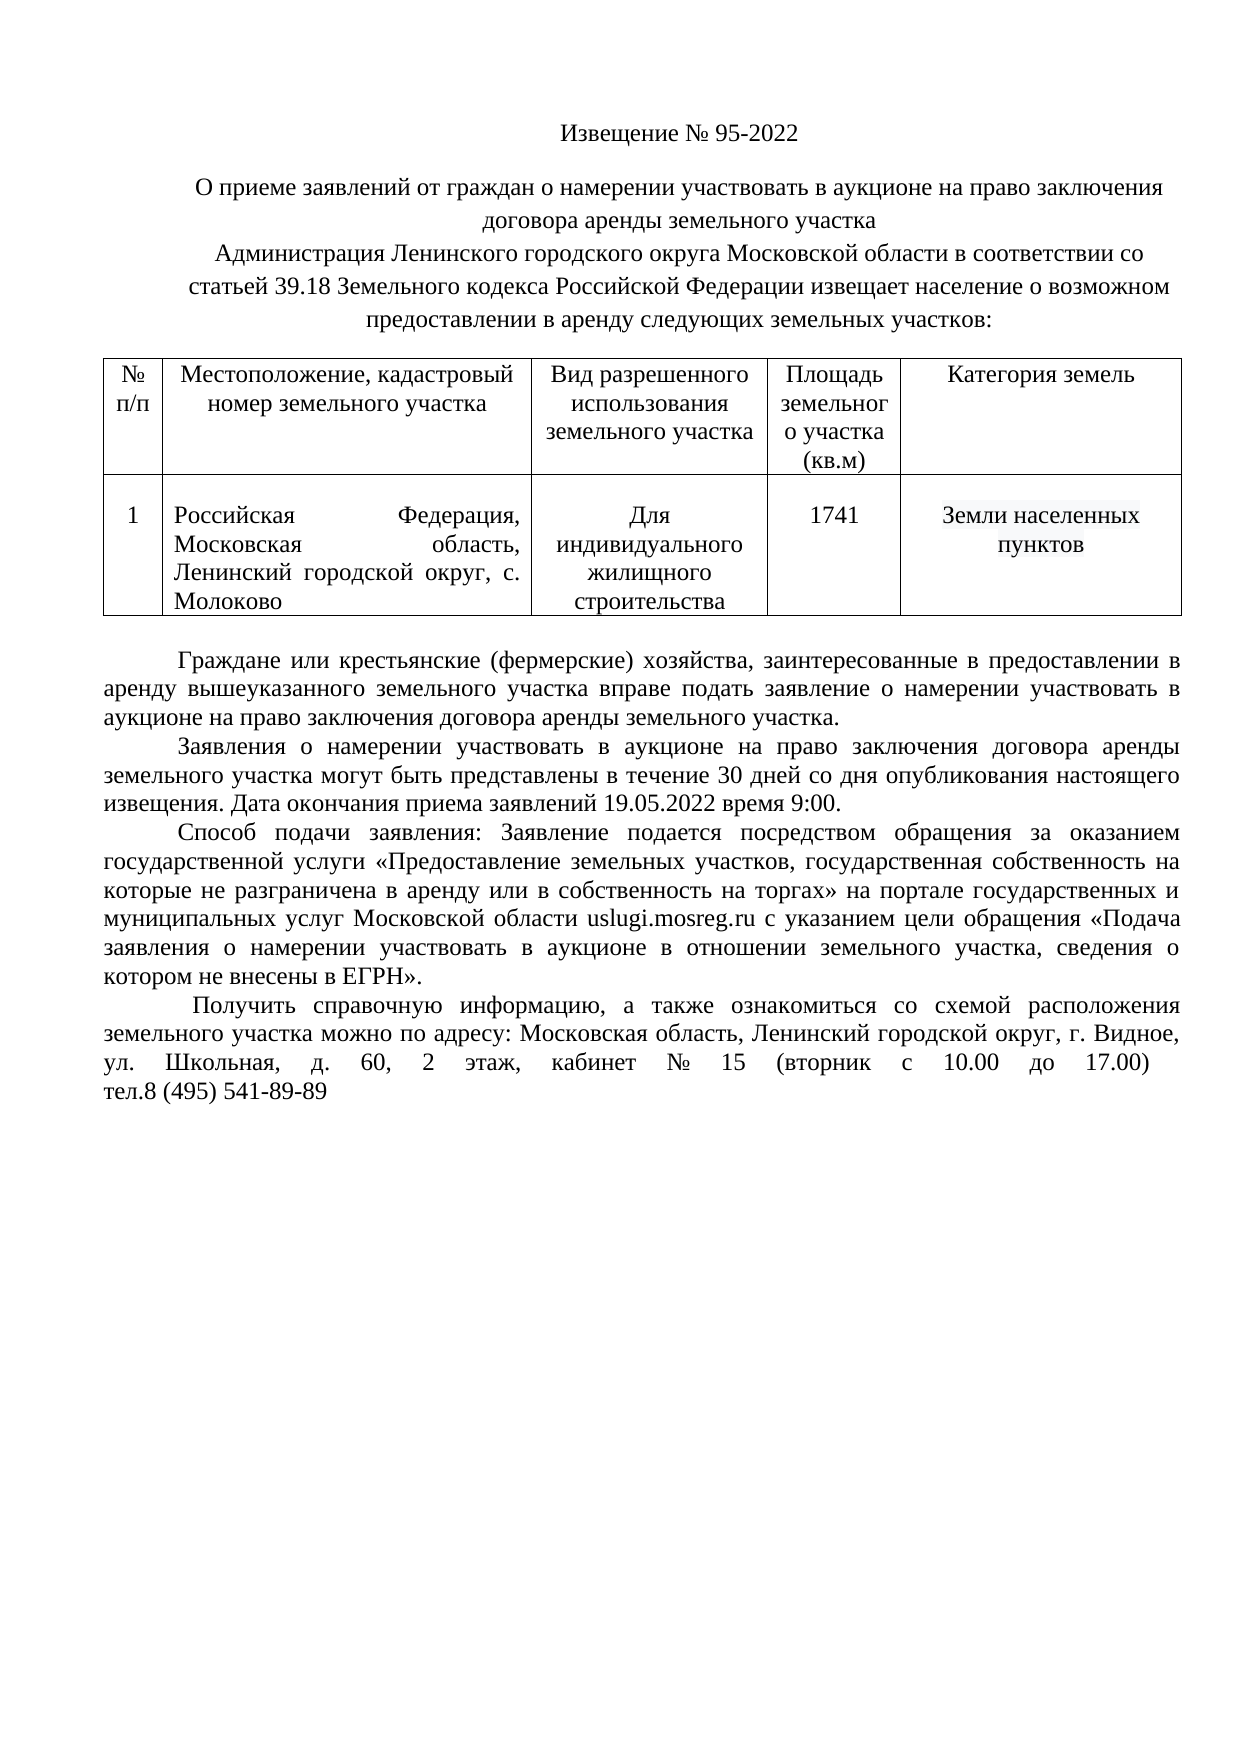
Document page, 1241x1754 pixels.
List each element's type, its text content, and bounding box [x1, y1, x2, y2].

text Граждане или крестьянские (фермерские) хозяйства, заинтересованные в предоставлении в аренду вышеуказанного земельного участка вправе подать заявление о намерении участвовать в аукционе на право заключения договора аренды земельного участка. [103, 645, 1181, 731]
table_header № п/п [104, 359, 162, 474]
text Заявления о намерении участвовать в аукционе на право заключения договора аренды земельного участка могут быть представлены в течение 30 дней со дня опубликования настоящего извещения. Дата окончания приема заявлений 19.05.2022 время 9:00. [103, 731, 1181, 817]
text Способ подачи заявления: Заявление подается посредством обращения за оказанием государственной услуги «Предоставление земельных участков, государственная собственность на которые не разграничена в аренду или в собственность на торгах» на портале государственных и муниципальных услуг Московской области uslugi.mosreg.ru с указанием цели обращения «Подача заявления о намерении участвовать в аукционе в отношении земельного участка, сведения о котором не внесены в ЕГРН». [103, 817, 1181, 990]
table_cell 1741 [768, 475, 900, 615]
text Администрация Ленинского городского округа Московской области в соответствии со статьей 39.18 Земельного кодекса Российской Федерации извещает население о возможном предоставлении в аренду следующих земельных участков: [177, 238, 1181, 333]
text Получить справочную информацию, а также ознакомиться со схемой расположения земельного участка можно по адресу: Московская область, Ленинский городской округ, г. Видное, ул. Школьная, д. 60, 2 этаж, кабинет № 15 (вторник с 10.00 до 17.00) тел.8 (495) 541-89-89 [103, 990, 1181, 1105]
table_header Категория земель [901, 359, 1181, 474]
table_cell Российская Федерация, Московская область, Ленинский городской округ, с. Молоково [163, 475, 531, 615]
table_cell Для индивидуального жилищного строительства [532, 475, 767, 615]
text Извещение № 95-2022 [177, 118, 1181, 147]
table_header Местоположение, кадастровый номер земельного участка [163, 359, 531, 474]
table_cell Земли населенных пунктов [901, 475, 1181, 615]
table_header Площадь земельного участка (кв.м) [768, 359, 900, 474]
table_header Вид разрешенного использования земельного участка [532, 359, 767, 474]
table_cell 1 [104, 475, 162, 615]
text О приеме заявлений от граждан о намерении участвовать в аукционе на право заключения договора аренды земельного участка [177, 172, 1181, 234]
